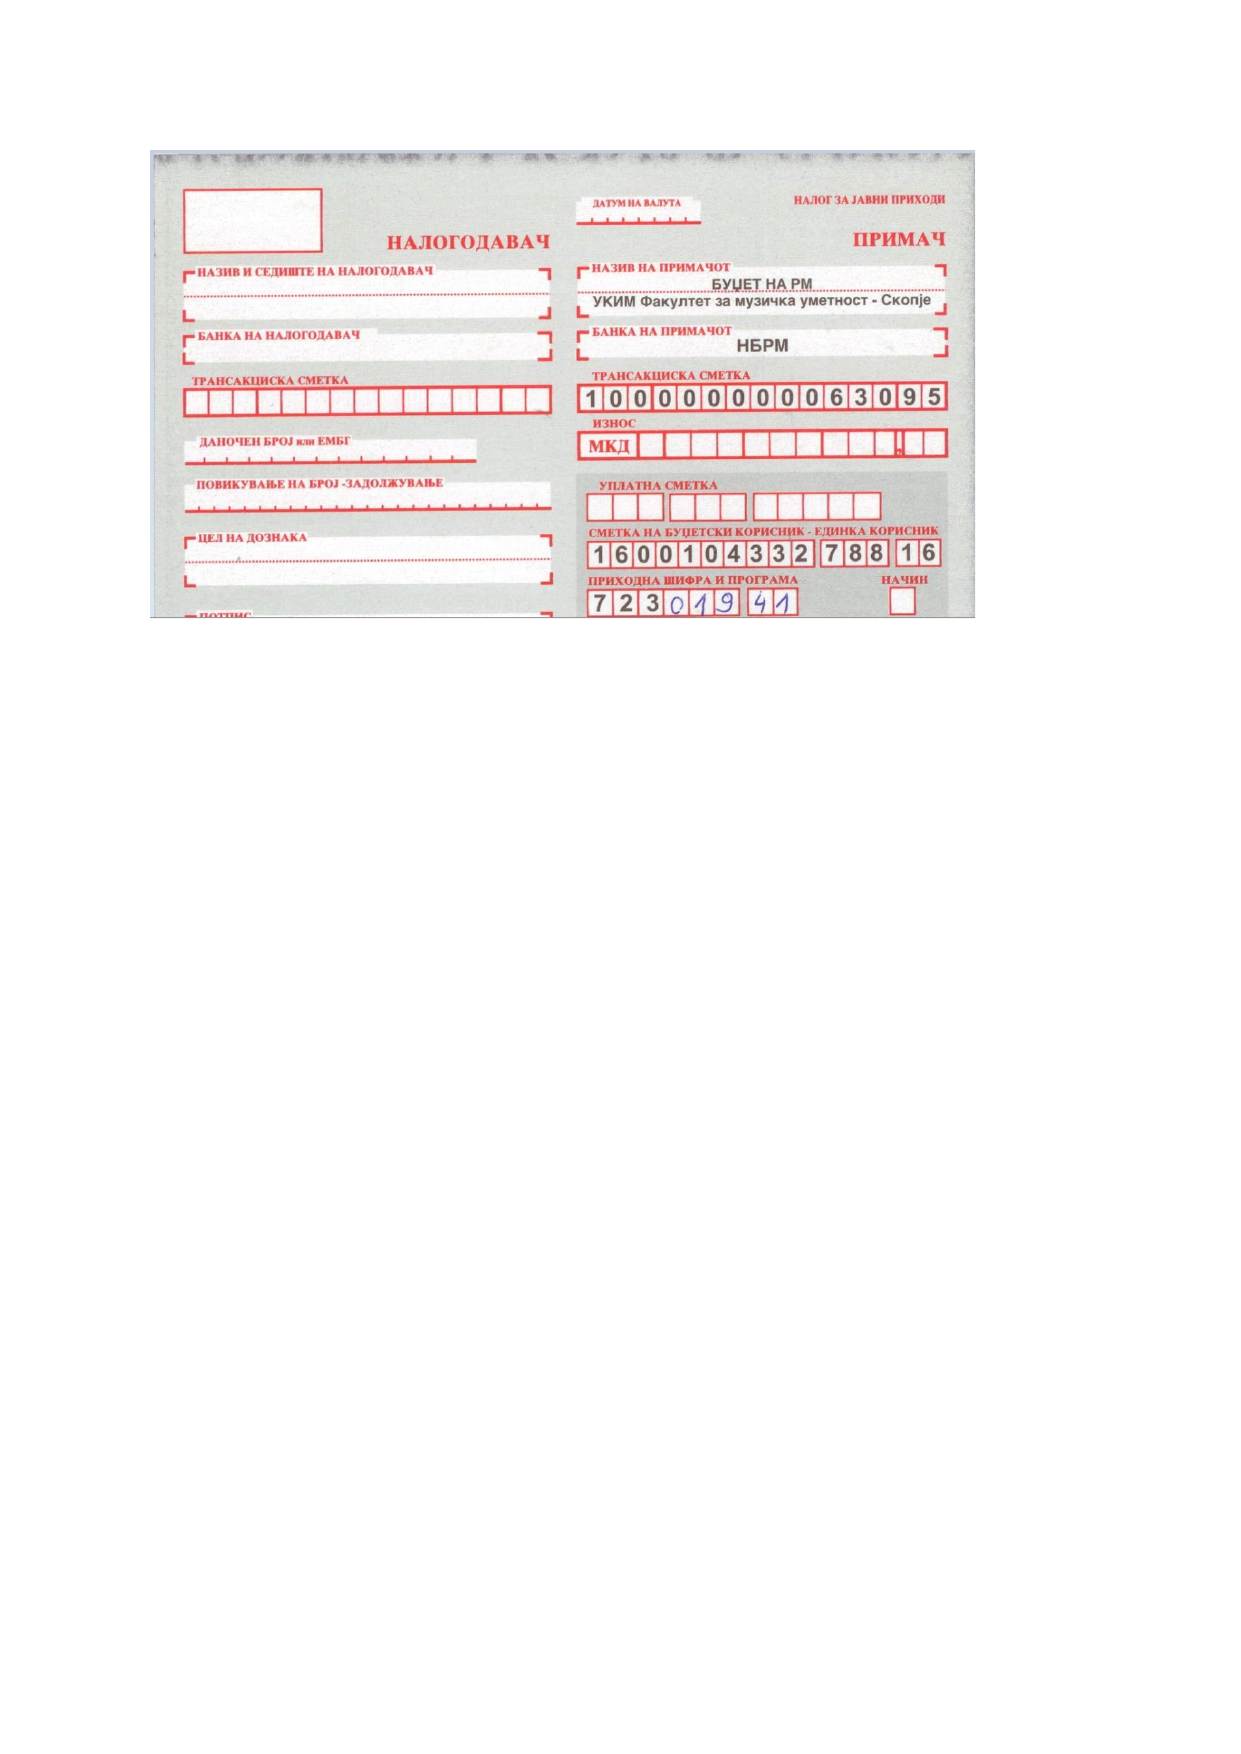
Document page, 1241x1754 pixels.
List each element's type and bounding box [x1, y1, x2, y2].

picture [150, 150, 976, 619]
